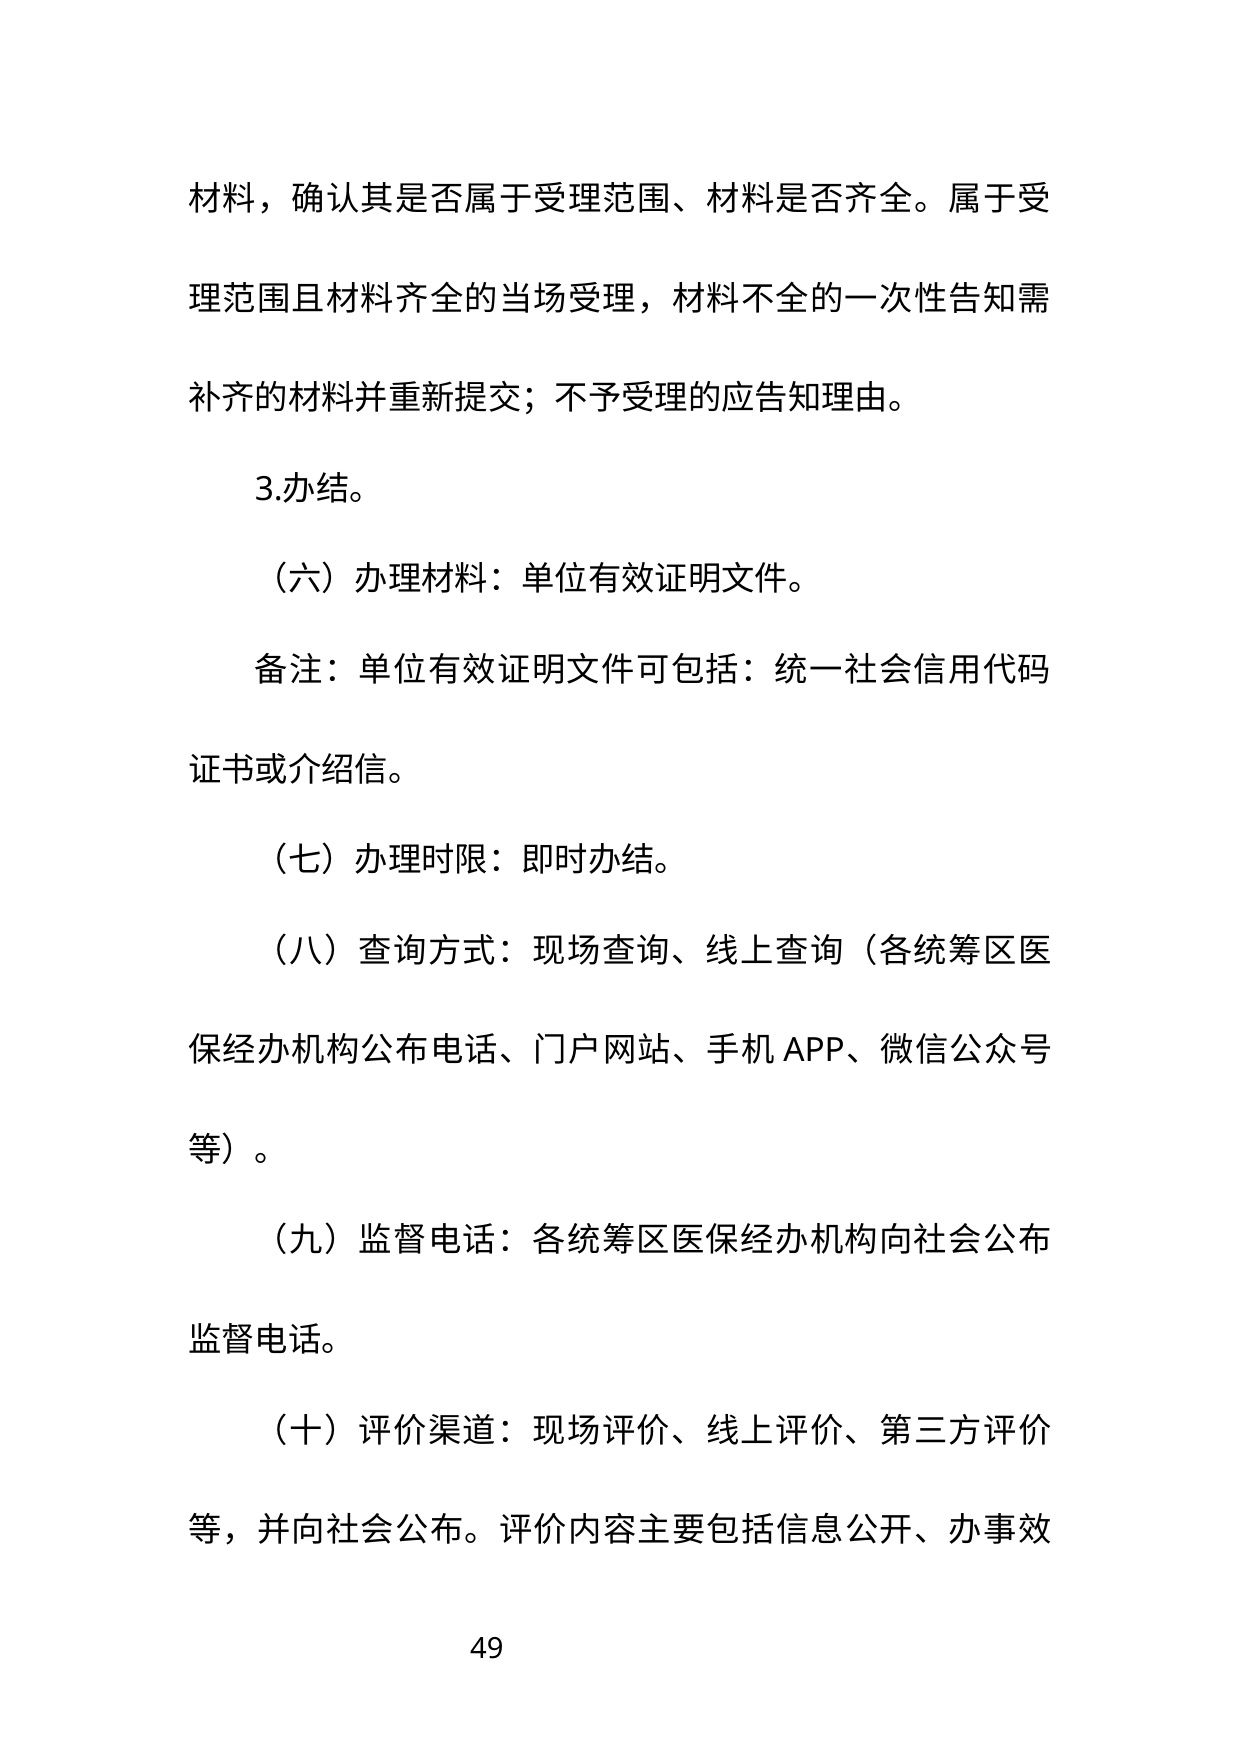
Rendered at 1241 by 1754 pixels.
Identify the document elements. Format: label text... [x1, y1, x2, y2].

text （六）办理材料：单位有效证明文件。 [188, 543, 1052, 609]
text 3.办结。 [188, 452, 1052, 519]
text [188, 1394, 1052, 1561]
text （八）查询方式：现场查询、线上查询（各统筹区医保经办机构公布电话、门户网站、手机APP、微信公众号等）。 [188, 914, 1052, 1180]
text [188, 162, 1052, 428]
text 备注：单位有效证明文件可包括：统一社会信用代码证书或介绍信。 [188, 633, 1052, 800]
text （九）监督电话：各统筹区医保经办机构向社会公布监督电话。 [188, 1204, 1052, 1370]
text （七）办理时限：即时办结。 [188, 824, 1052, 890]
